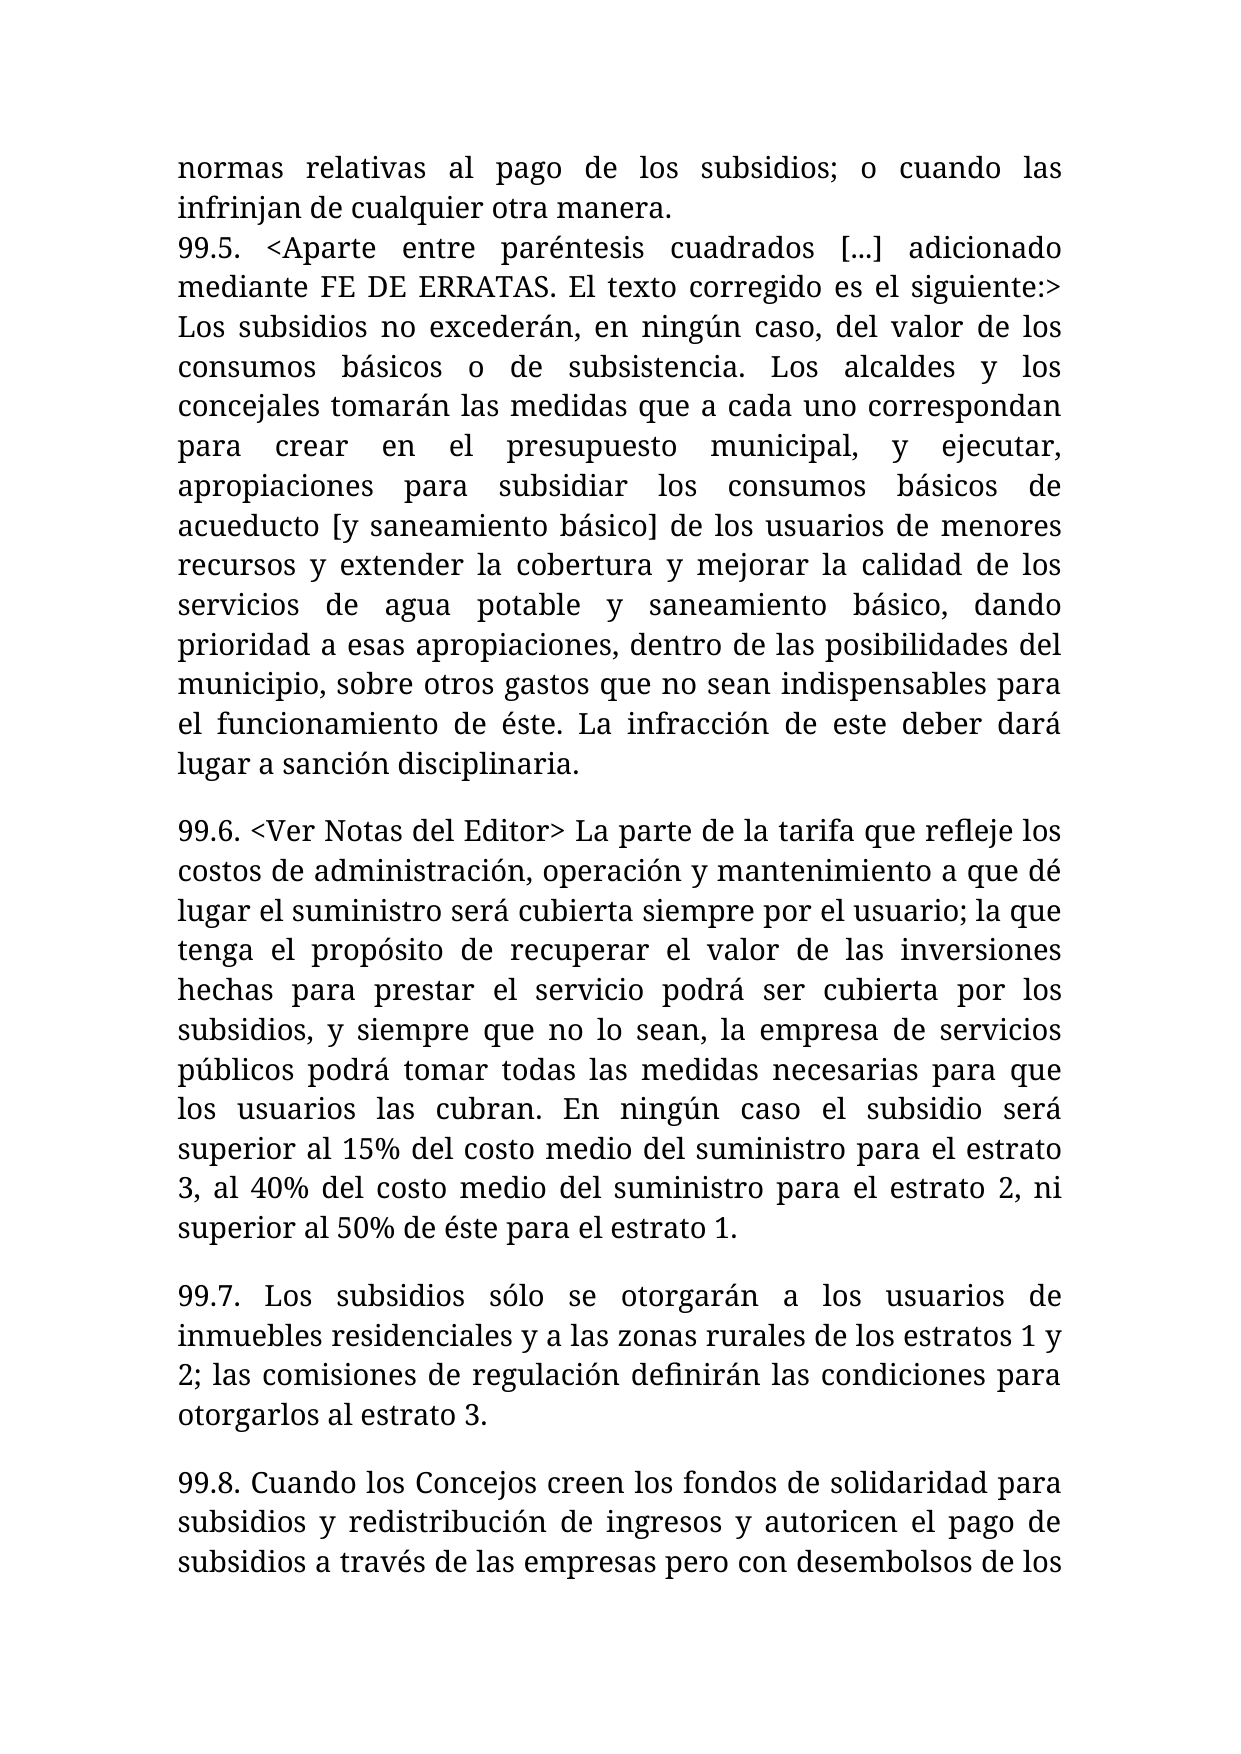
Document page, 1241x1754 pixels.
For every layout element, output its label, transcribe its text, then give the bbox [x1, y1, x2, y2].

text 99.6. <Ver Notas del Editor> La parte de la tarifa que refleje los costos de administración, operación y mantenimiento a que dé lugar el suministro será cubierta siempre por el usuario; la que tenga el propósito de recuperar el valor de las inversiones hechas para prestar el servicio podrá ser cubierta por los subsidios, y siempre que no lo sean, la empresa de servicios públicos podrá tomar todas las medidas necesarias para que los usuarios las cubran. En ningún caso el subsidio será superior al 15% del costo medio del suministro para el estrato 3, al 40% del costo medio del suministro para el estrato 2, ni superior al 50% de éste para el estrato 1. [177, 811, 1063, 1247]
text 99.7. Los subsidios sólo se otorgarán a los usuarios de inmuebles residenciales y a las zonas rurales de los estratos 1 y 2; las comisiones de regulación definirán las condiciones para otorgarlos al estrato 3. [177, 1275, 1063, 1434]
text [177, 1462, 1063, 1581]
text 99.5. <Aparte entre paréntesis cuadrados [...] adicionado mediante FE DE ERRATAS. El texto corregido es el siguiente:> Los subsidios no excederán, en ningún caso, del valor de los consumos básicos o de subsistencia. Los alcaldes y los concejales tomarán las medidas que a cada uno correspondan para crear en el presupuesto municipal, y ejecutar, apropiaciones para subsidiar los consumos básicos de acueducto [y saneamiento básico] de los usuarios de menores recursos y extender la cobertura y mejorar la calidad de los servicios de agua potable y saneamiento básico, dando prioridad a esas apropiaciones, dentro de las posibilidades del municipio, sobre otros gastos que no sean indispensables para el funcionamiento de éste. La infracción de este deber dará lugar a sanción disciplinaria. [177, 227, 1063, 783]
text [177, 148, 1063, 227]
